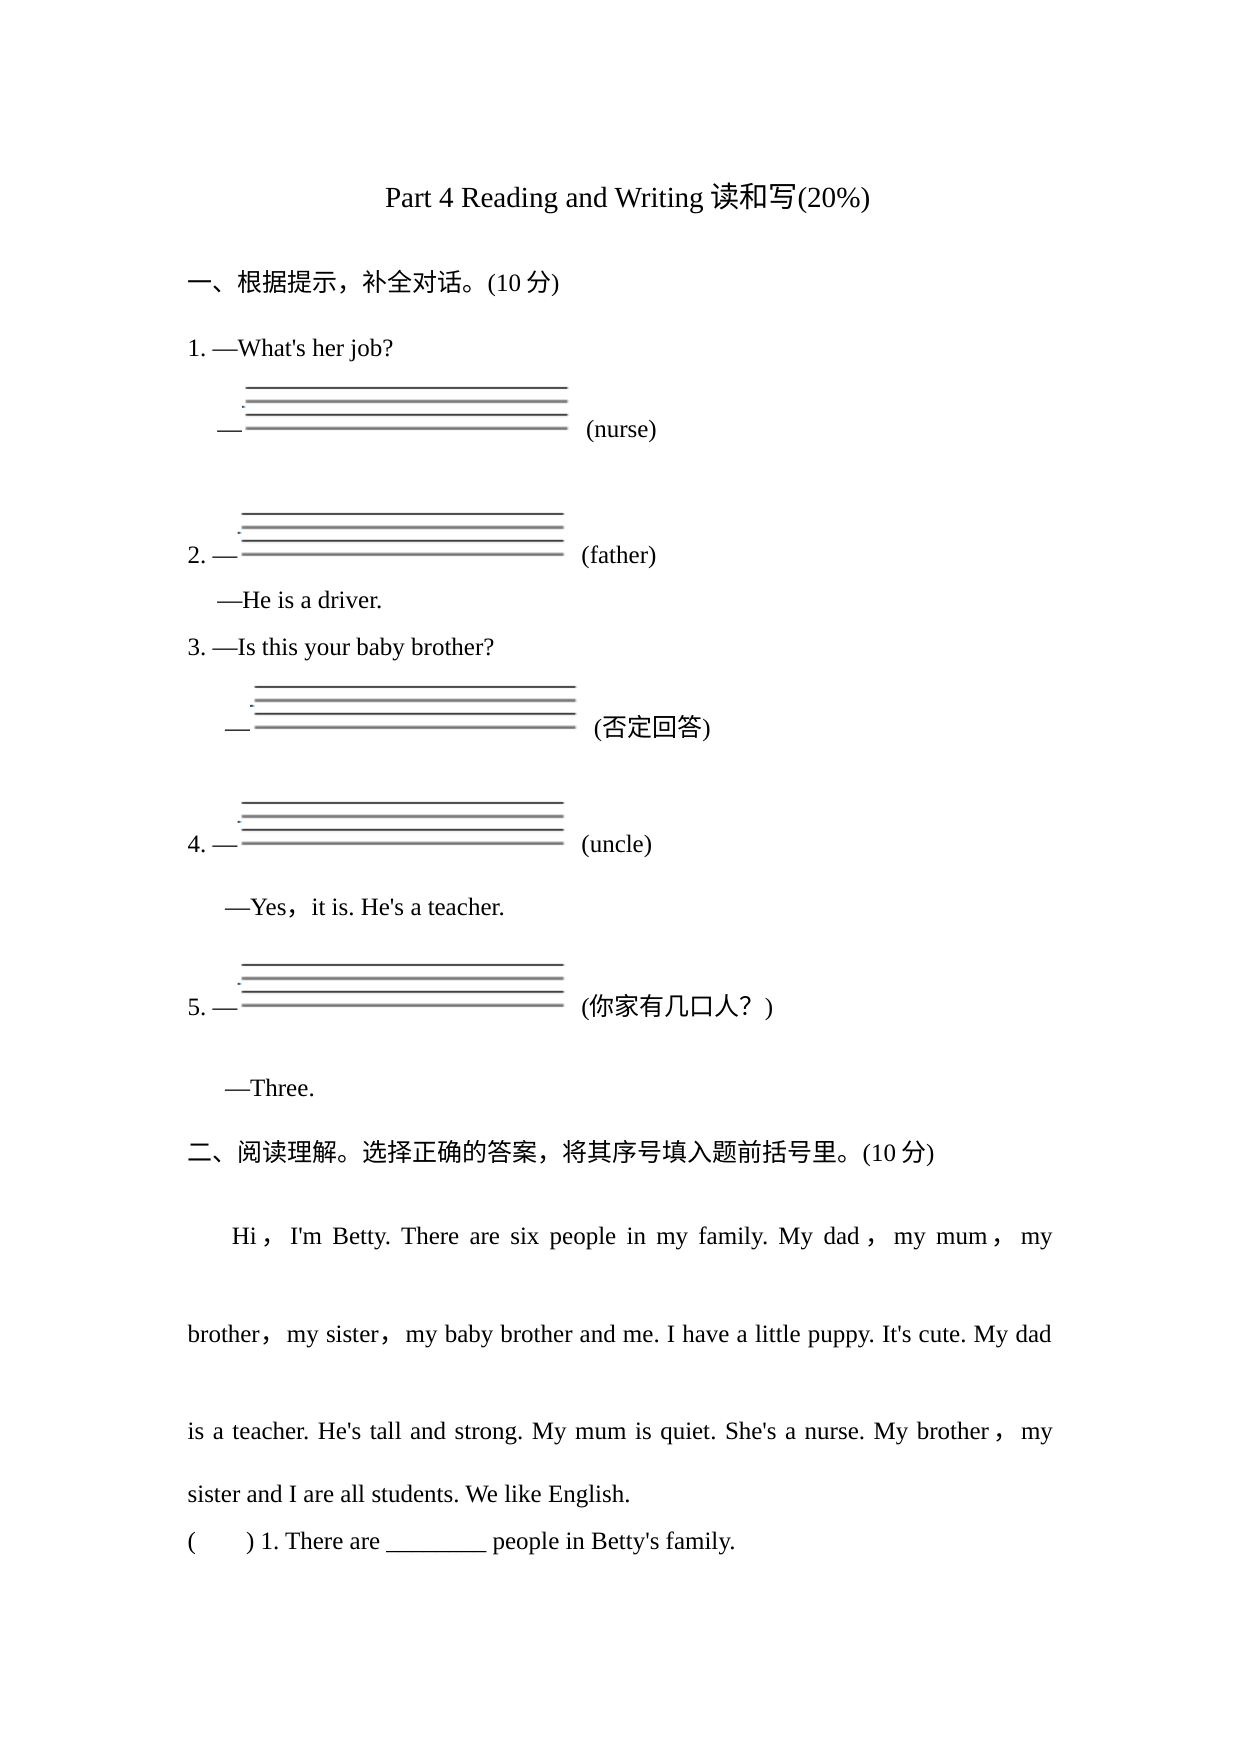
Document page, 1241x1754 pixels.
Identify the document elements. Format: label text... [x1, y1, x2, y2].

text —Three. [187, 1071, 1053, 1104]
text 二、阅读理解。选择正确的答案，将其序号填入题前括号里。(10分) [187, 1118, 1053, 1183]
picture [237, 504, 575, 564]
text Part 4 Reading and Writing读和写(20%) [187, 162, 1053, 227]
picture [237, 793, 575, 853]
text —Yes，it is. He's a teacher. [187, 872, 1053, 937]
picture [242, 378, 580, 438]
text ( ) 1. There are ________ people in Betty's family. [187, 1524, 1053, 1557]
text — (否定回答) [187, 677, 1053, 775]
text —He is a driver. [187, 584, 1053, 616]
text 3. —Is this your baby brother? [187, 631, 1053, 663]
text 1. —What's her job? [187, 331, 1053, 364]
picture [237, 955, 575, 1015]
picture [250, 677, 588, 737]
text 一、根据提示，补全对话。(10分) [187, 248, 1053, 313]
text Hi，I'm Betty. There are six people in my family. My dad，my mum，my brother，my sister，my baby brother and me. I have a little puppy. It's cute. My dad is a teacher. He's tall and strong. My mum is quiet. She's a nurse. My brother，my sister and I are all students. We like English. [187, 1201, 1053, 1510]
text 5. — (你家有几口人？) [187, 956, 1053, 1053]
